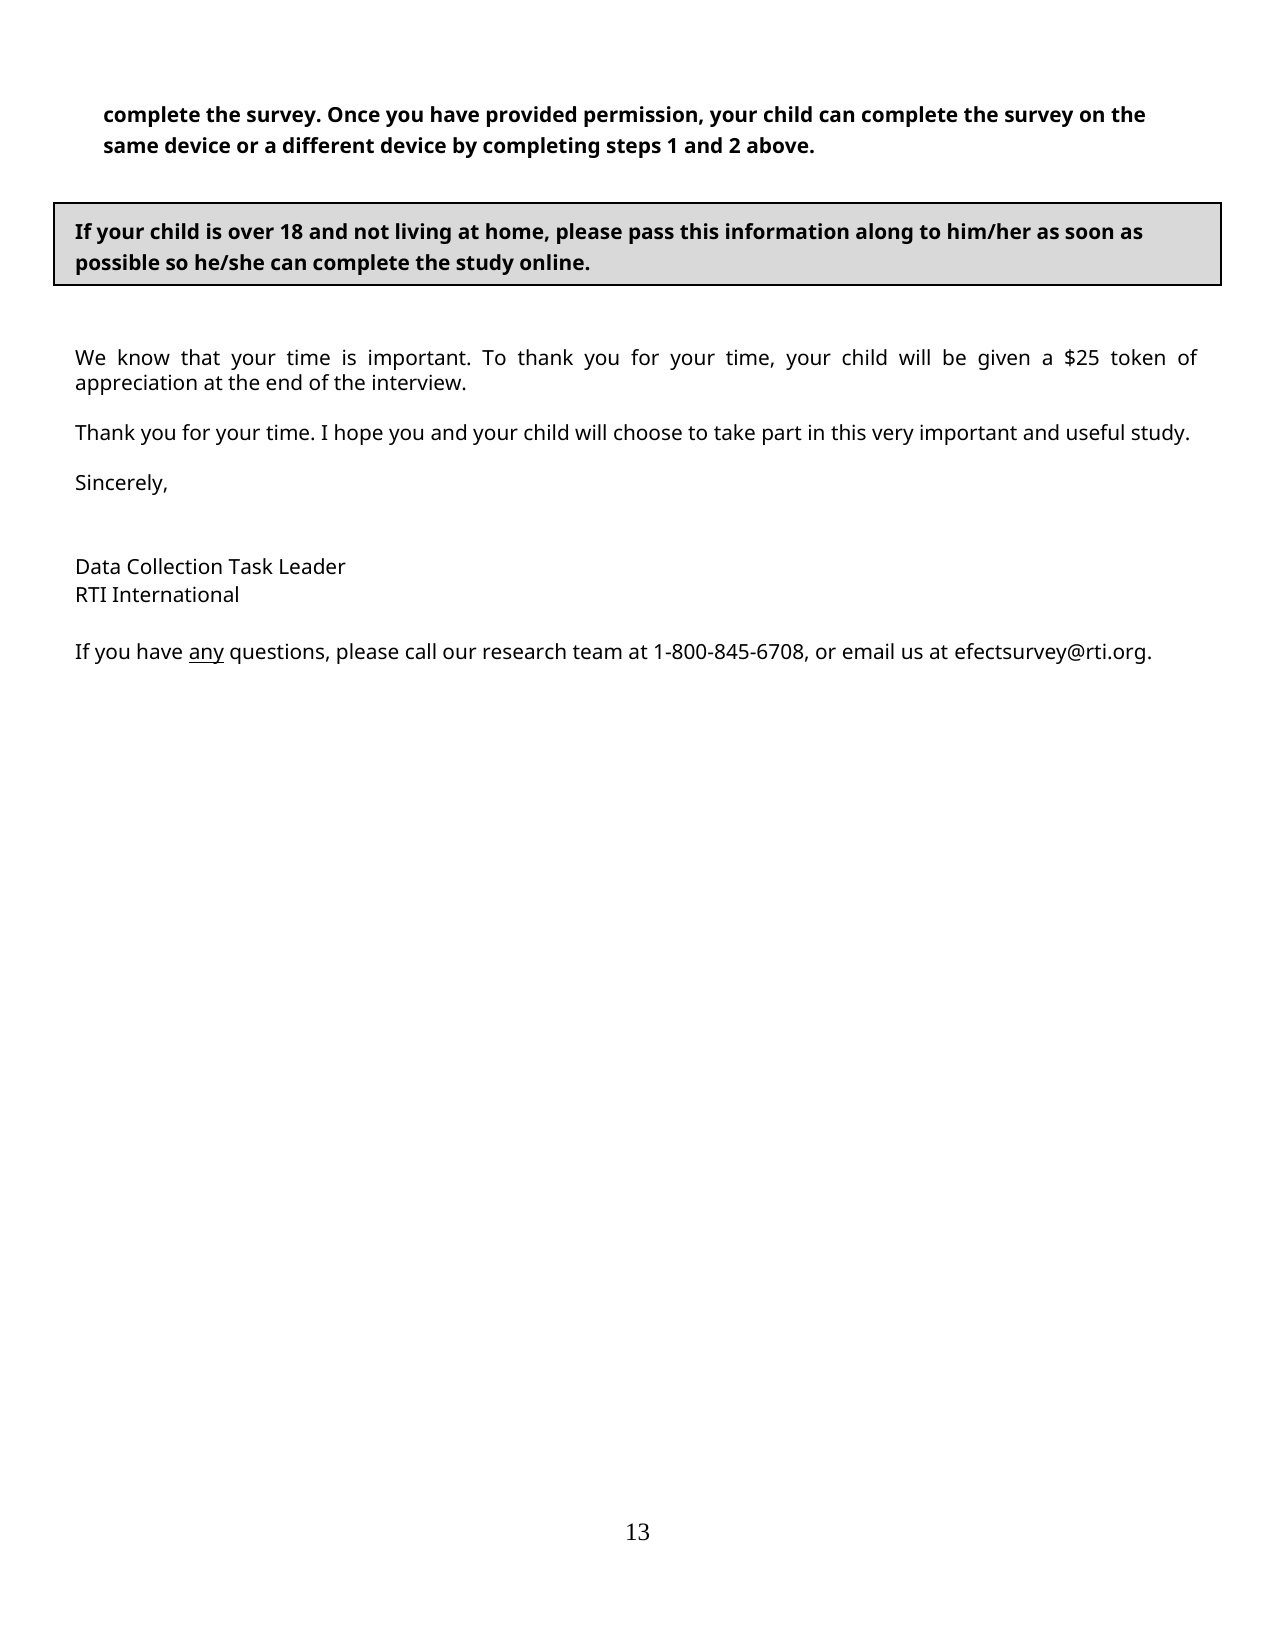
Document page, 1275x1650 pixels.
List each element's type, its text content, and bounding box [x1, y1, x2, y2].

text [103, 101, 1200, 159]
text If your child is over 18 and not living at home, please pass this information along to him/her as soon as possible so he/she can complete the study online. [75, 217, 1200, 276]
text Data Collection Task Leader [75, 552, 1200, 581]
text RTI International [75, 581, 1200, 609]
text We know that your time is important. To thank you for your time, your child will be given a $25 token of appreciation at the end of the interview. [75, 345, 1200, 395]
text If you have any questions, please call our research team at 1-800-845-6708, or email us at efectsurvey@rti.org. [75, 637, 1200, 666]
text Sincerely, [75, 470, 1200, 495]
text Thank you for your time. I hope you and your child will choose to take part in this very important and useful study. [75, 420, 1200, 445]
